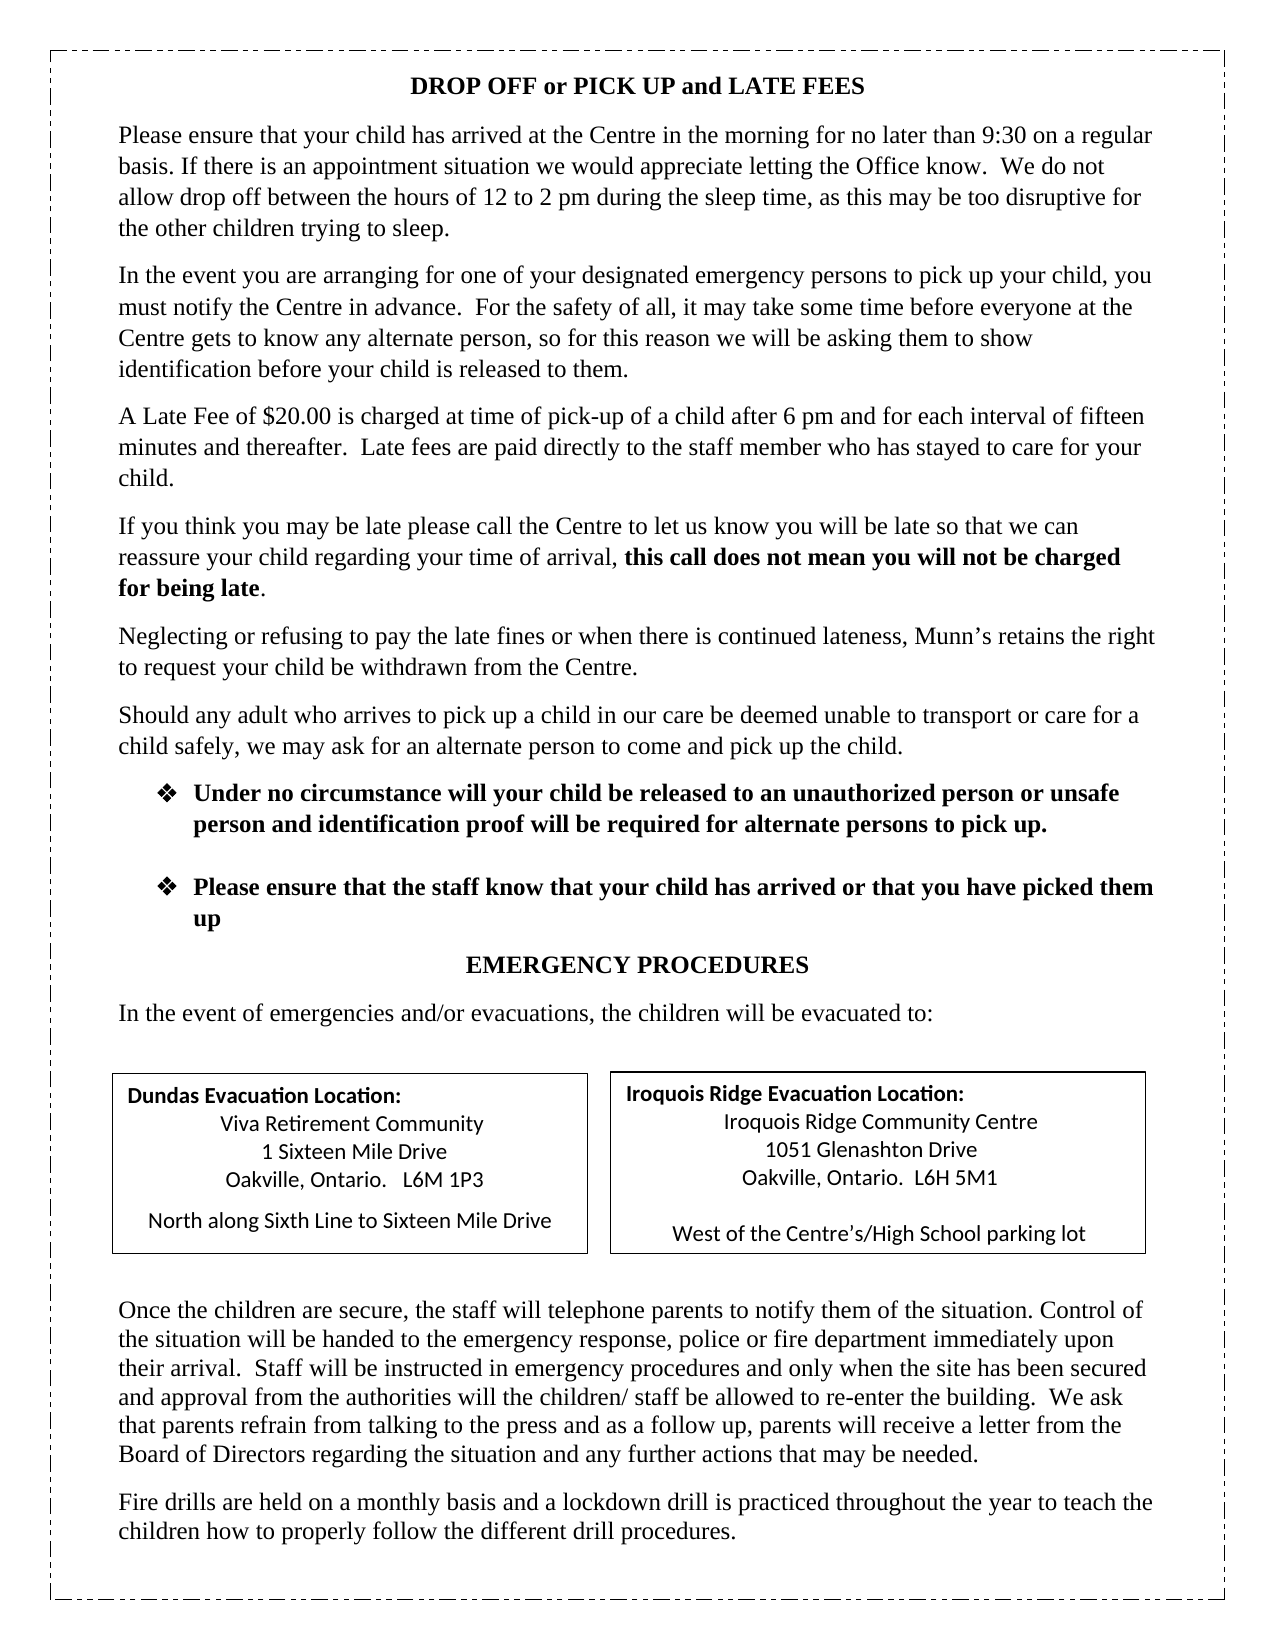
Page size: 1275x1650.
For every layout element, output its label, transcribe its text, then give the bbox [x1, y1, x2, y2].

list Under no circumstance will your child be released to an unauthorized person or unsafe person and identification proof will be required for alternate persons to pick up. [156, 778, 1157, 838]
text Neglecting or refusing to pay the late fines or when there is continued lateness, Munn’s retains the right to request your child be withdrawn from the Centre. [118, 621, 1157, 681]
text In the event of emergencies and/or evacuations, the children will be evacuated to: [118, 998, 1157, 1027]
text Please ensure that your child has arrived at the Centre in the morning for no later than 9:30 on a regular basis. If there is an appointment situation we would appreciate letting the Office know. We do not allow drop off between the hours of 12 to 2 pm during the sleep time, as this may be too disruptive for the other children trying to sleep. [118, 120, 1157, 242]
text EMERGENCY PROCEDURES [118, 950, 1157, 979]
text DROP OFF or PICK UP and LATE FEES [118, 71, 1157, 99]
text If you think you may be late please call the Centre to let us know you will be late so that we can reassure your child regarding your time of arrival, this call does not mean you will not be charged for being late. [118, 511, 1157, 602]
text Should any adult who arrives to pick up a child in our care be deemed unable to transport or care for a child safely, we may ask for an alternate person to come and pick up the child. [118, 700, 1157, 759]
list Please ensure that the staff know that your child has arrived or that you have picked them up [156, 872, 1157, 931]
text In the event you are arranging for one of your designated emergency persons to pick up your child, you must notify the Centre in advance. For the safety of all, it may take some time before everyone at the Centre gets to know any alternate person, so for this reason we will be asking them to show identification before your child is released to them. [118, 261, 1157, 382]
text Once the children are secure, the staff will telephone parents to notify them of the situation. Control of the situation will be handed to the emergency response, police or fire department immediately upon their arrival. Staff will be instructed in emergency procedures and only when the site has been secured and approval from the authorities will the children/ staff be allowed to re-enter the building. We ask that parents refrain from talking to the press and as a follow up, parents will receive a letter from the Board of Directors regarding the situation and any further actions that may be needed. [118, 1296, 1157, 1468]
text Fire drills are held on a monthly basis and a lockdown drill is practiced throughout the year to teach the children how to properly follow the different drill procedures. [118, 1487, 1157, 1545]
text A Late Fee of $20.00 is charged at time of pick-up of a child after 6 pm and for each interval of fifteen minutes and thereafter. Late fees are paid directly to the staff member who has stayed to care for your child. [118, 401, 1157, 492]
